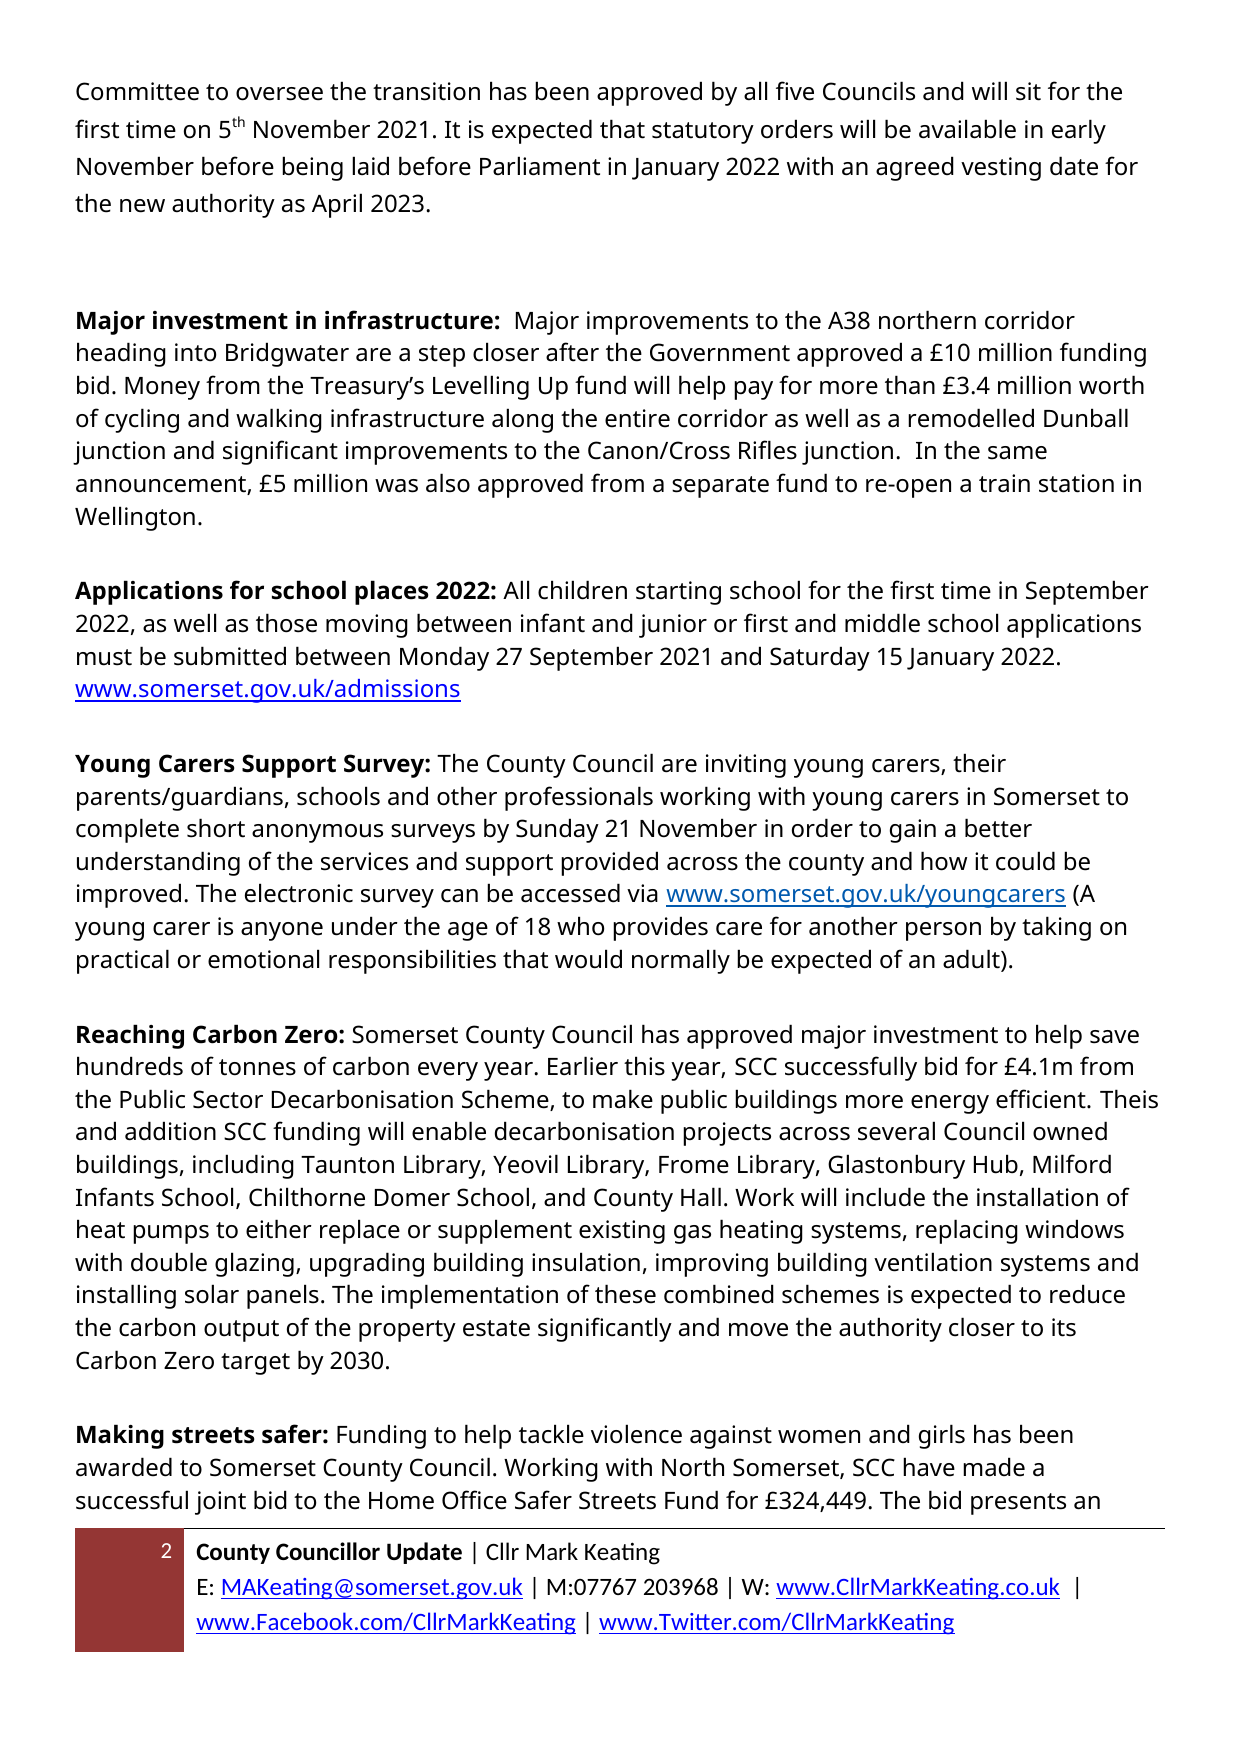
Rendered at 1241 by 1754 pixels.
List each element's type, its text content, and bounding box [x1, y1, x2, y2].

text Reaching Carbon Zero: Somerset County Council has approved major investment to help save hundreds of tonnes of carbon every year. Earlier this year, SCC successfully bid for £4.1m from the Public Sector Decarbonisation Scheme, to make public buildings more energy efficient. Theis and addition SCC funding will enable decarbonisation projects across several Council owned buildings, including Taunton Library, Yeovil Library, Frome Library, Glastonbury Hub, Milford Infants School, Chilthorne Domer School, and County Hall. Work will include the installation of heat pumps to either replace or supplement existing gas heating systems, replacing windows with double glazing, upgrading building insulation, improving building ventilation systems and installing solar panels. The implementation of these combined schemes is expected to reduce the carbon output of the property estate significantly and move the authority closer to its Carbon Zero target by 2030. [75, 1017, 1165, 1376]
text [75, 1418, 1165, 1516]
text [75, 75, 1165, 220]
text Major investment in infrastructure: Major improvements to the A38 northern corridor heading into Bridgwater are a step closer after the Government approved a £10 million funding bid. Money from the Treasury’s Levelling Up fund will help pay for more than £3.4 million worth of cycling and walking infrastructure along the entire corridor as well as a remodelled Dunball junction and significant improvements to the Canon/Cross Rifles junction. In the same announcement, £5 million was also approved from a separate fund to re-open a train station in Wellington. [222, 304, 1165, 532]
text Young Carers Support Survey: The County Council are inviting young carers, their parents/guardians, schools and other professionals working with young carers in Somerset to complete short anonymous surveys by Sunday 21 November in order to gain a better understanding of the services and support provided across the county and how it could be improved. The electronic survey can be accessed via www.somerset.gov.uk/youngcarers (A young carer is anyone under the age of 18 who provides care for another person by taking on practical or emotional responsibilities that would normally be expected of an adult). [75, 747, 1165, 975]
text Applications for school places 2022: All children starting school for the first time in September 2022, as well as those moving between infant and junior or first and middle school applications must be submitted between Monday 27 September 2021 and Saturday 15 January 2022. www.somerset.gov.uk/admissions [75, 574, 1165, 704]
